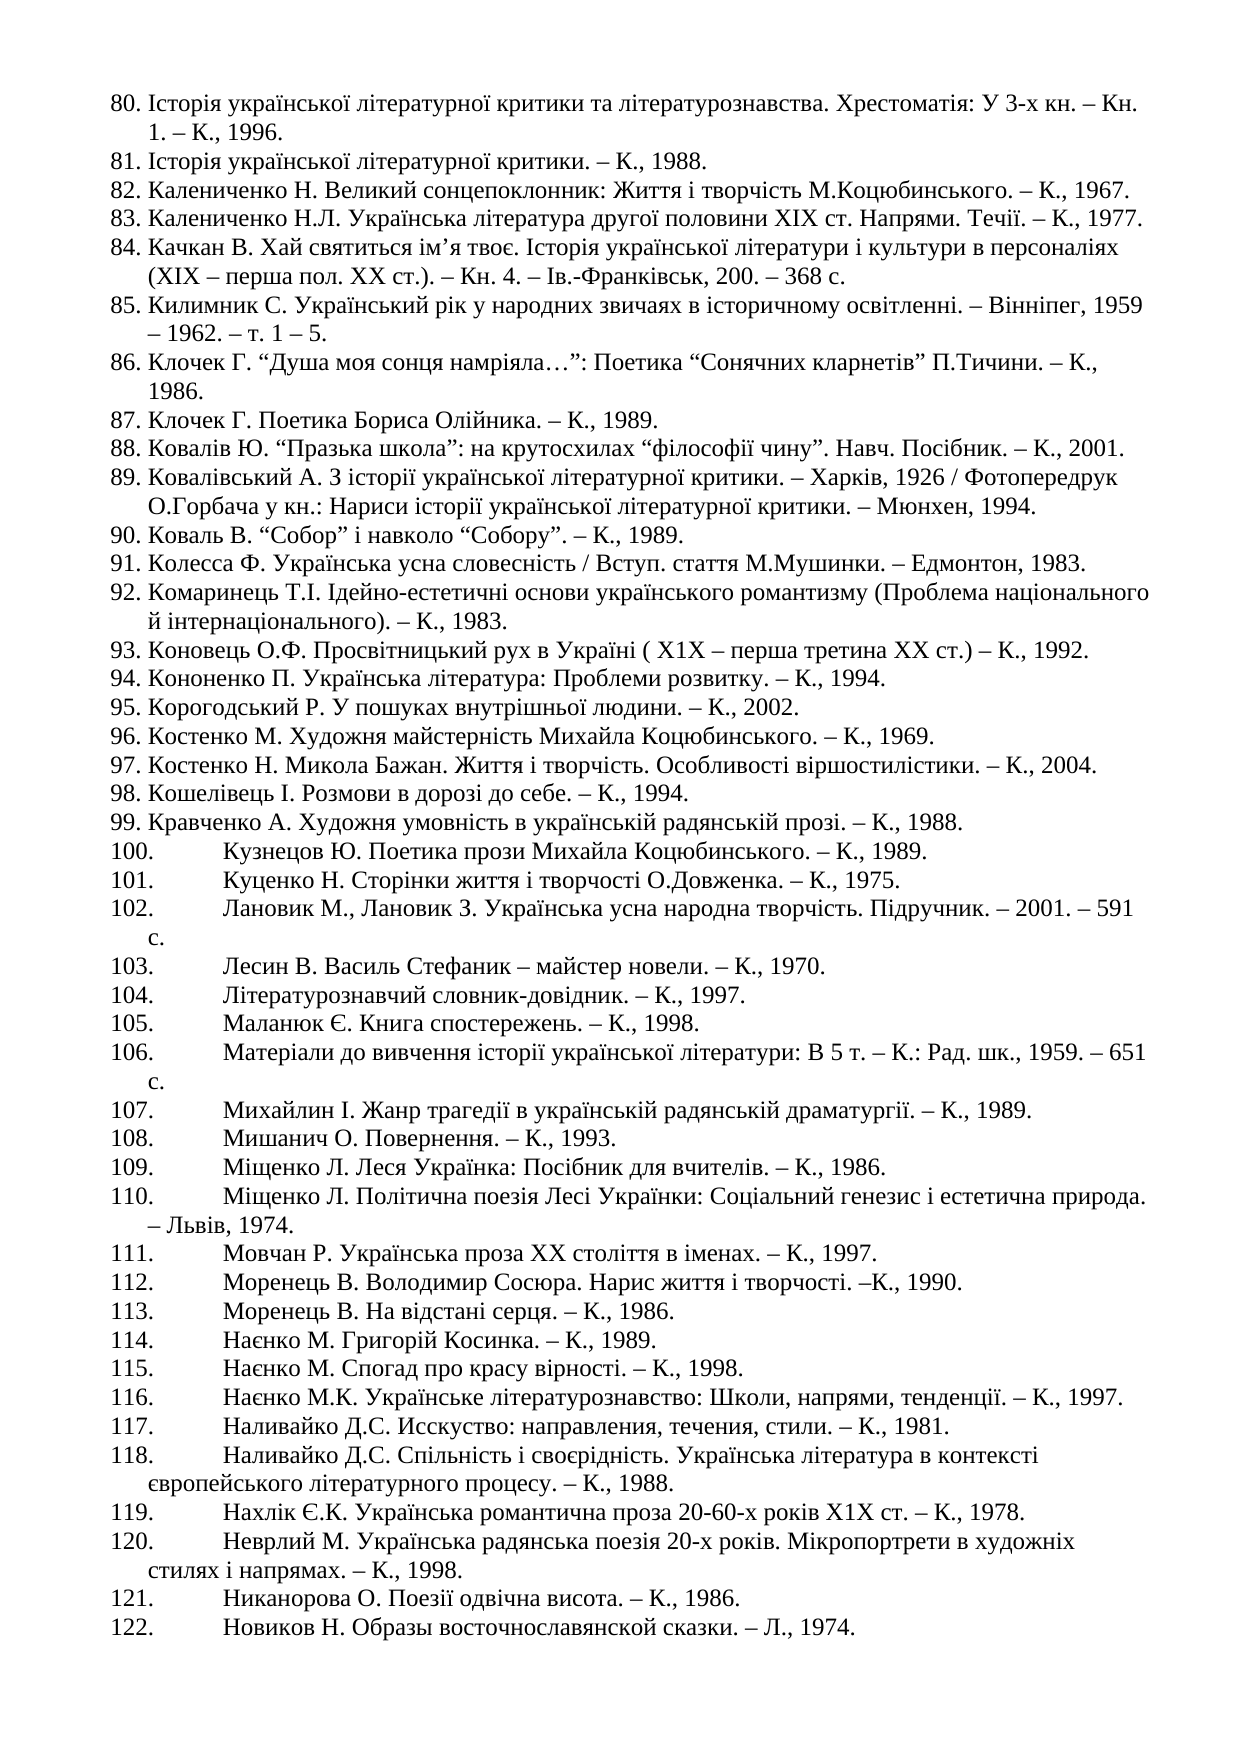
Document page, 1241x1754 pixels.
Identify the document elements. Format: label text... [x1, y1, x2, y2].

list Корогодський Р. У пошуках внутрішньої людини. – К., 2002. [110, 692, 1152, 721]
list Міщенко Л. Леся Українка: Посібник для вчителів. – К., 1986. [110, 1152, 1152, 1181]
list Літературознавчий словник-довідник. – К., 1997. [110, 980, 1152, 1008]
list Мовчан Р. Українська проза ХХ століття в іменах. – К., 1997. [110, 1238, 1152, 1267]
list Нахлік Є.К. Українська романтична проза 20-60-х років Х1Х ст. – К., 1978. [110, 1497, 1152, 1526]
list Костенко М. Художня майстерність Михайла Коцюбинського. – К., 1969. [110, 721, 1152, 750]
list Наєнко М. Григорій Косинка. – К., 1989. [110, 1325, 1152, 1353]
list Неврлий М. Українська радянська поезія 20-х років. Мікропортрети в художніх стилях і напрямах. – К., 1998. [110, 1526, 1152, 1583]
list Новиков Н. Образы восточнославянской сказки. – Л., 1974. [110, 1612, 1152, 1641]
list Маланюк Є. Книга спостережень. – К., 1998. [110, 1008, 1152, 1037]
list Матеріали до вивчення історії української літератури: В 5 т. – К.: Рад. шк., 1959. – 651 с. [110, 1037, 1152, 1095]
list Никанорова О. Поезії одвічна висота. – К., 1986. [110, 1583, 1152, 1612]
list Килимник С. Український рік у народних звичаях в історичному освітленні. – Вінніпег, 1959 – 1962. – т. 1 – 5. [110, 290, 1152, 347]
list Кононенко П. Українська література: Проблеми розвитку. – К., 1994. [110, 663, 1152, 692]
list Кузнецов Ю. Поетика прози Михайла Коцюбинського. – К., 1989. [110, 836, 1152, 865]
list Коваль В. “Собор” і навколо “Собору”. – К., 1989. [110, 520, 1152, 548]
list Моренець В. Володимир Сосюра. Нарис життя і творчості. –К., 1990. [110, 1267, 1152, 1296]
list Міщенко Л. Політична поезія Лесі Українки: Соціальний генезис і естетична природа. – Львів, 1974. [110, 1181, 1152, 1238]
list Калениченко Н.Л. Українська література другої половини ХІХ ст. Напрями. Течії. – К., 1977. [110, 203, 1152, 232]
list Історія української літературної критики. – К., 1988. [110, 146, 1152, 175]
list Костенко Н. Микола Бажан. Життя і творчість. Особливості віршостилістики. – К., 2004. [110, 750, 1152, 778]
list Наєнко М.К. Українське літературознавство: Школи, напрями, тенденції. – К., 1997. [110, 1382, 1152, 1411]
list Качкан В. Хай святиться ім’я твоє. Історія української літератури і культури в персоналіях (ХІХ – перша пол. ХХ ст.). – Кн. 4. – Ів.-Франківськ, 200. – 368 с. [110, 232, 1152, 290]
list Клочек Г. Поетика Бориса Олійника. – К., 1989. [110, 405, 1152, 433]
list Михайлин І. Жанр трагедії в українській радянській драматургії. – К., 1989. [110, 1095, 1152, 1123]
list Ковалівський А. З історії української літературної критики. – Харків, 1926 / Фотопередрук О.Горбача у кн.: Нариси історії української літературної критики. – Мюнхен, 1994. [110, 462, 1152, 520]
list Куценко Н. Сторінки життя і творчості О.Довженка. – К., 1975. [110, 865, 1152, 893]
list Історія української літературної критики та літературознавства. Хрестоматія: У 3-х кн. – Кн. 1. – К., 1996. [110, 88, 1152, 146]
list Комаринець Т.І. Ідейно-естетичні основи українського романтизму (Проблема національного й інтернаціонального). – К., 1983. [110, 577, 1152, 635]
list Клочек Г. “Душа моя сонця намріяла…”: Поетика “Сонячних кларнетів” П.Тичини. – К., 1986. [110, 347, 1152, 405]
list Мишанич О. Повернення. – К., 1993. [110, 1123, 1152, 1152]
list Наливайко Д.С. Спільність і своєрідність. Українська література в контексті європейського літературного процесу. – К., 1988. [110, 1440, 1152, 1497]
list Кравченко А. Художня умовність в українській радянській прозі. – К., 1988. [110, 807, 1152, 836]
list Лесин В. Василь Стефаник – майстер новели. – К., 1970. [110, 951, 1152, 980]
list Коновець О.Ф. Просвітницький рух в Україні ( Х1Х – перша третина ХХ ст.) – К., 1992. [110, 635, 1152, 663]
list Моренець В. На відстані серця. – К., 1986. [110, 1296, 1152, 1325]
list Наливайко Д.С. Исскуство: направления, течения, стили. – К., 1981. [110, 1411, 1152, 1440]
list Лановик М., Лановик З. Українська усна народна творчість. Підручник. – 2001. – 591 с. [110, 893, 1152, 951]
list Кошелівець І. Розмови в дорозі до себе. – К., 1994. [110, 778, 1152, 807]
list Наєнко М. Спогад про красу вірності. – К., 1998. [110, 1353, 1152, 1382]
list Калениченко Н. Великий сонцепоклонник: Життя і творчість М.Коцюбинського. – К., 1967. [110, 175, 1152, 203]
list Колесса Ф. Українська усна словесність / Вступ. стаття М.Мушинки. – Едмонтон, 1983. [110, 548, 1152, 577]
list Ковалів Ю. “Празька школа”: на крутосхилах “філософії чину”. Навч. Посібник. – К., 2001. [110, 433, 1152, 462]
